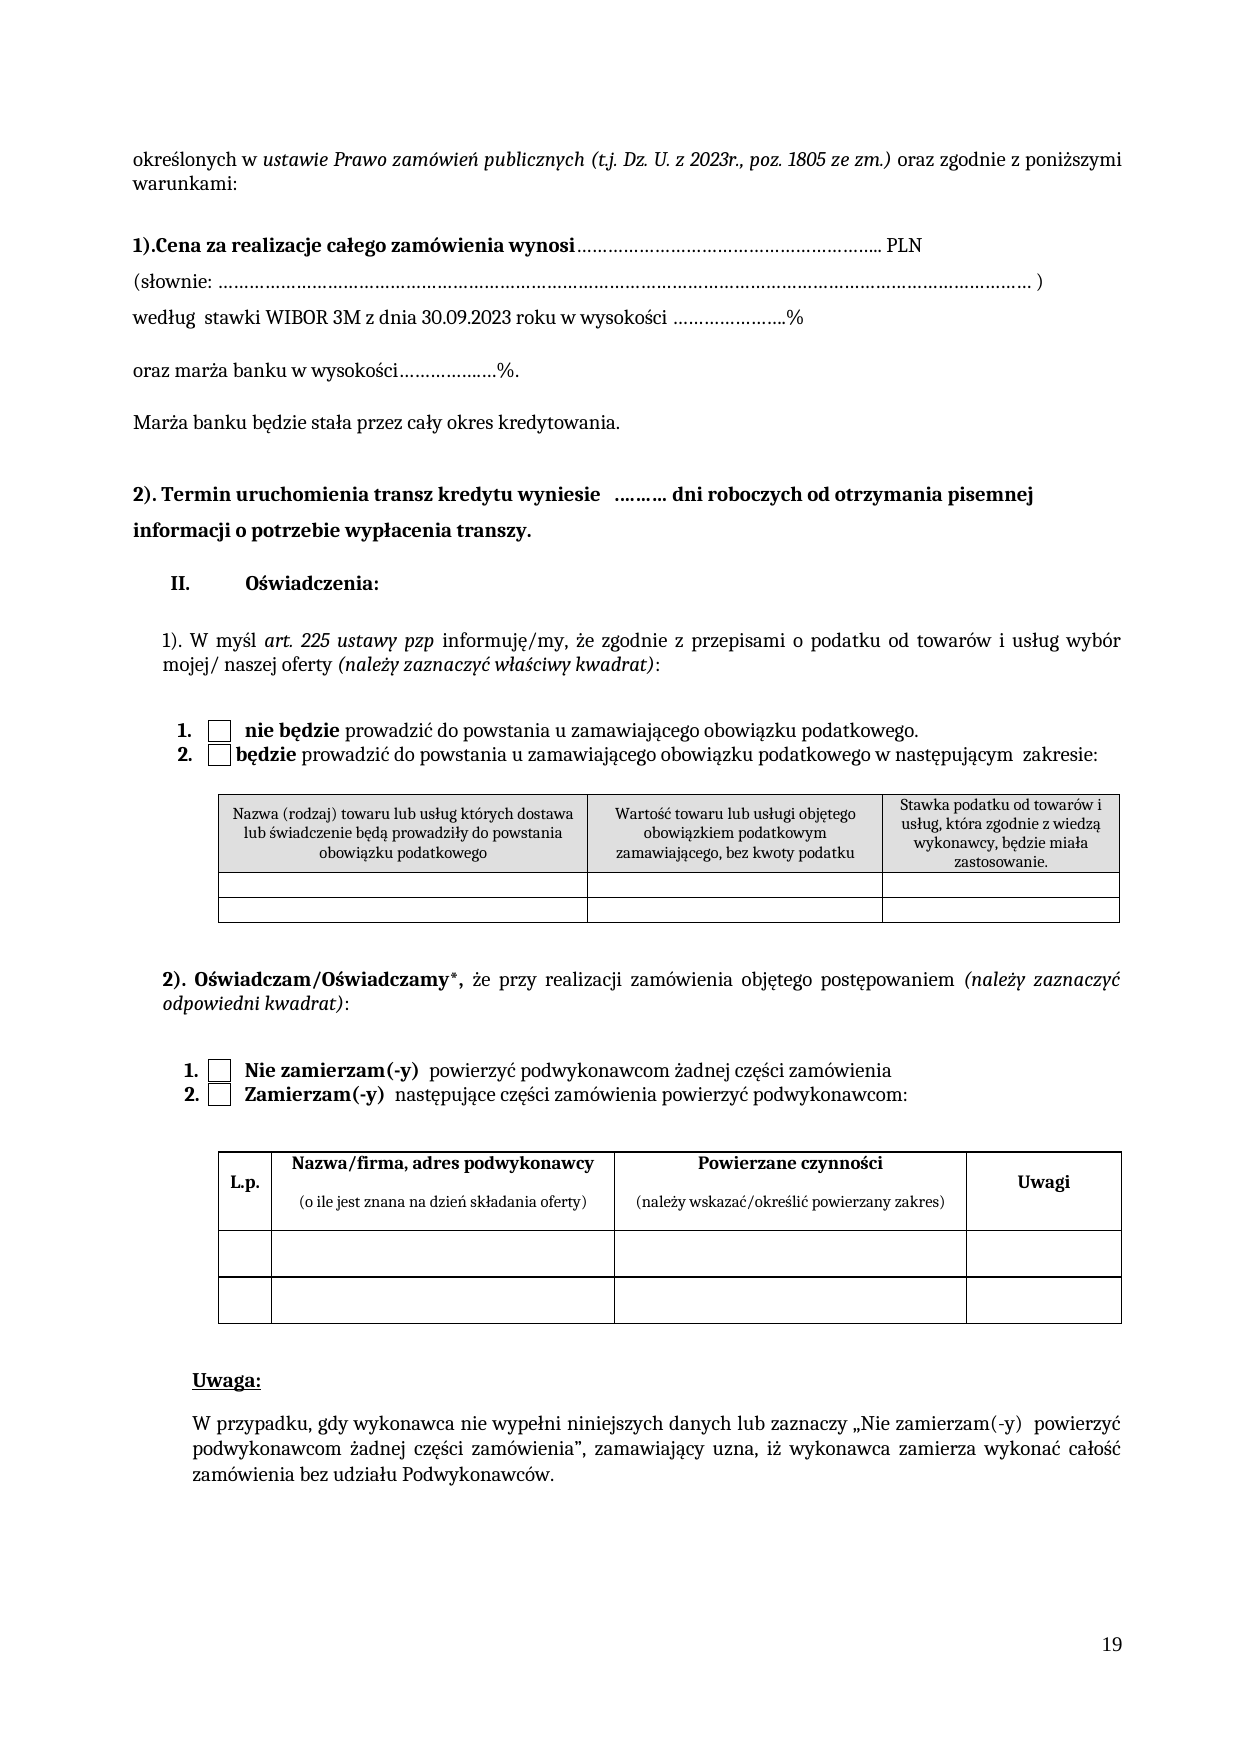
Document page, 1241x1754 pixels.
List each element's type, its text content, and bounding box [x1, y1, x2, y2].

text Marża banku będzie stała przez cały okres kredytowania. 2). Termin uruchomienia transz kredytu wyniesie .……… dni roboczych od otrzymania pisemnej informacji o potrzebie wypłacenia transzy. [133, 411, 1122, 543]
list będzie prowadzić do powstania u zamawiającego obowiązku podatkowego w następującym zakresie: [177, 743, 1122, 767]
text 1). W myśl art. 225 ustawy pzp informuję/my, że zgodnie z przepisami o podatku od towarów i usług wybór mojej/ naszej oferty (należy zaznaczyć właściwy kwadrat): [162, 628, 1122, 676]
table_header L.p. [219, 1153, 271, 1230]
table_cell [967, 1278, 1121, 1322]
table_header Stawka podatku od towarów i usług, która zgodnie z wiedzą wykonawcy, będzie miała zastosowanie. [883, 795, 1119, 872]
table_header Uwagi [967, 1153, 1121, 1230]
list Nie zamierzam(-y) powierzyć podwykonawcom żadnej części zamówienia [184, 1058, 1122, 1082]
table_header Powierzane czynności (należy wskazać/określić powierzany zakres) [615, 1153, 966, 1230]
list Oświadczenia: [170, 571, 1122, 595]
table_cell [883, 898, 1119, 922]
table_header Nazwa (rodzaj) towaru lub usług których dostawa lub świadczenie będą prowadziły do powstania obowiązku podatkowego [219, 795, 587, 872]
text Uwaga: [192, 1369, 1122, 1393]
table_cell [588, 873, 882, 897]
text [133, 148, 1122, 196]
table_header Nazwa/firma, adres podwykonawcy (o ile jest znana na dzień składania oferty) [272, 1153, 614, 1230]
text 1).Cena za realizacje całego zamówienia wynosi………………………………………………….. PLN (słownie: ………………………………………………………………………………………………………………………………………… ) według stawki WIBOR 3M z dnia 30.09.2023 roku w wysokości ………………….% [133, 234, 1122, 330]
text oraz marża banku w wysokości…………….…%. [133, 358, 1122, 382]
table_cell [588, 898, 882, 922]
table_cell [615, 1278, 966, 1322]
table_cell [967, 1231, 1121, 1276]
table_cell [219, 898, 587, 922]
table_cell [883, 873, 1119, 897]
table_cell [272, 1278, 614, 1322]
table_cell [219, 873, 587, 897]
table_cell [219, 1231, 271, 1276]
text W przypadku, gdy wykonawca nie wypełni niniejszych danych lub zaznaczy „Nie zamierzam(-y) powierzyć podwykonawcom żadnej części zamówienia”, zamawiający uzna, iż wykonawca zamierza wykonać całość zamówienia bez udziału Podwykonawców. [192, 1411, 1122, 1487]
list Zamierzam(-y) następujące części zamówienia powierzyć podwykonawcom: [184, 1082, 1122, 1106]
list nie będzie prowadzić do powstania u zamawiającego obowiązku podatkowego. [177, 719, 1122, 743]
table_cell [219, 1278, 271, 1322]
text 2). Oświadczam/Oświadczamy*, że przy realizacji zamówienia objętego postępowaniem (należy zaznaczyć odpowiedni kwadrat): [162, 968, 1122, 1016]
table_cell [272, 1231, 614, 1276]
table_cell [615, 1231, 966, 1276]
table_header Wartość towaru lub usługi objętego obowiązkiem podatkowym zamawiającego, bez kwoty podatku [588, 795, 882, 872]
